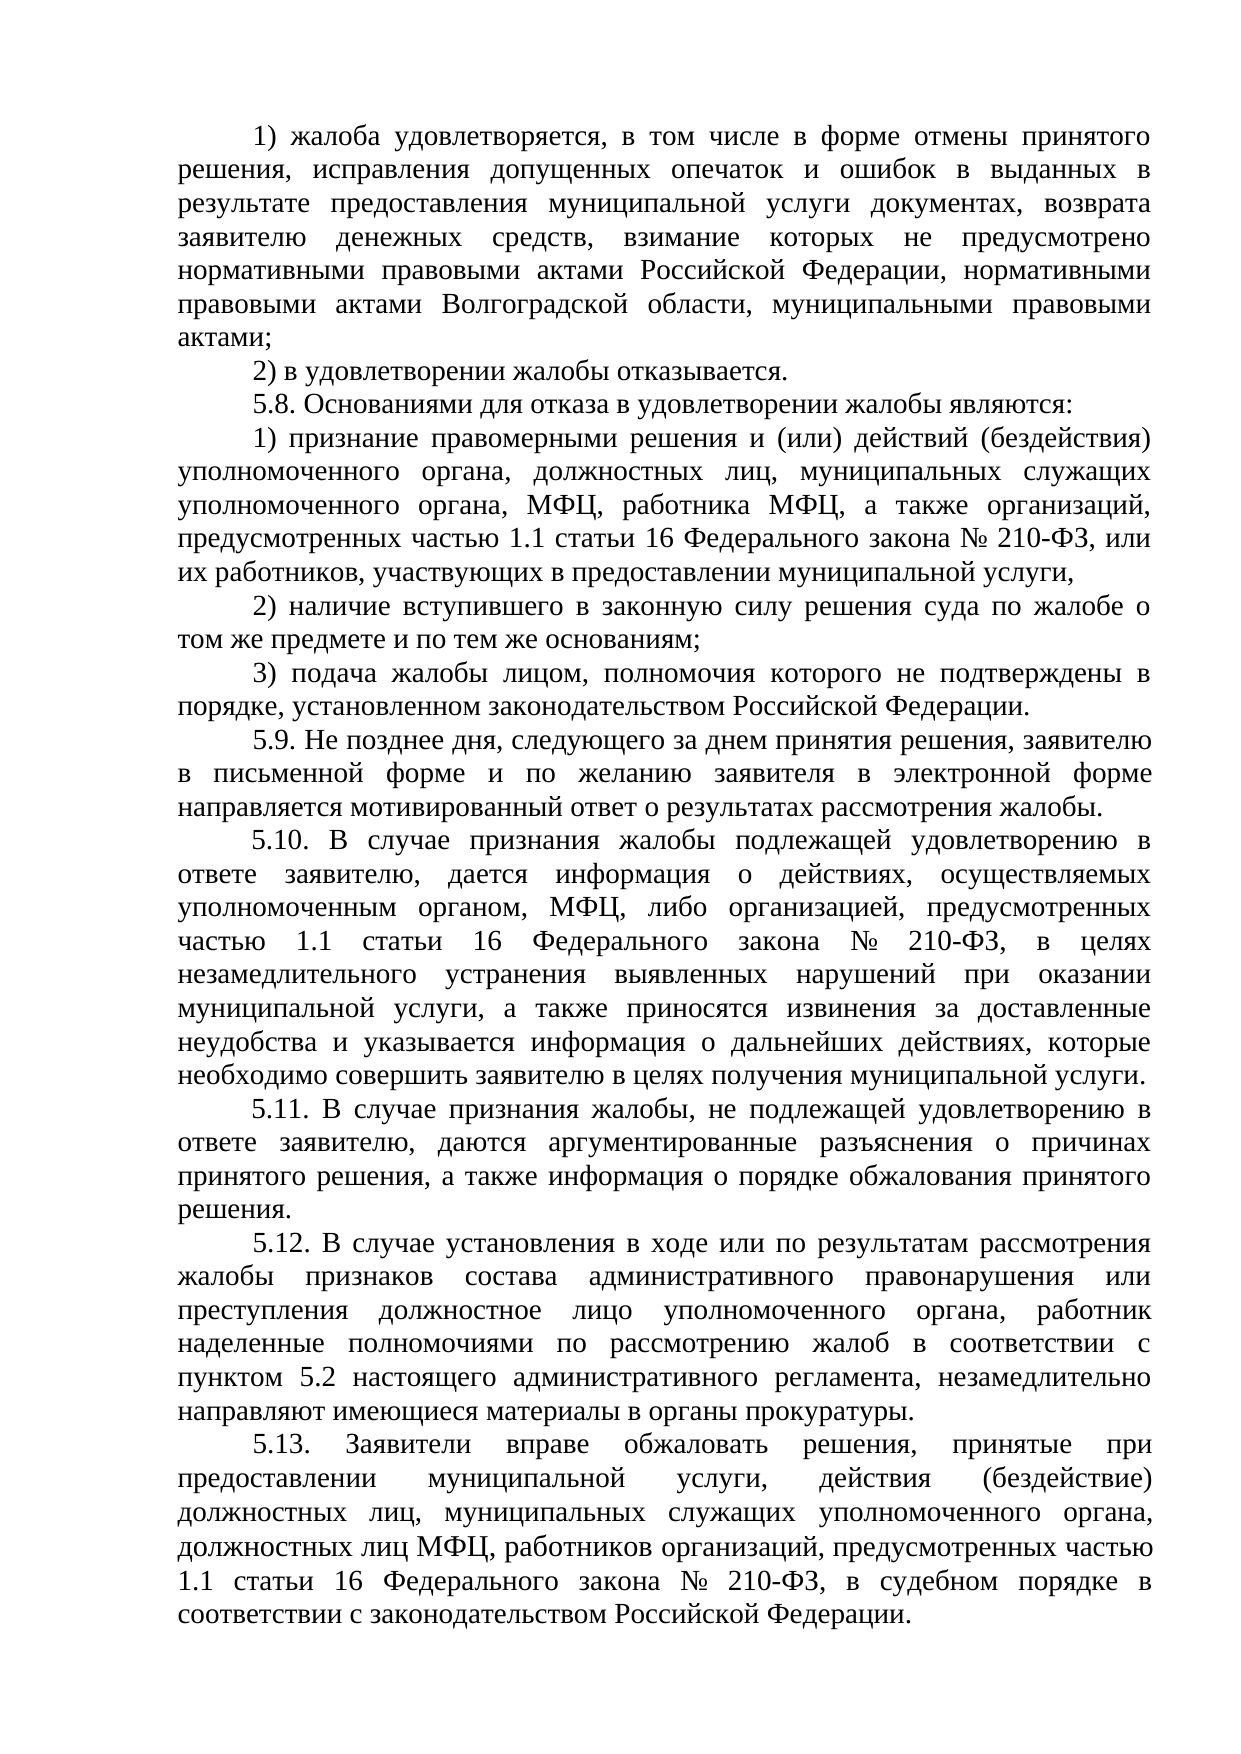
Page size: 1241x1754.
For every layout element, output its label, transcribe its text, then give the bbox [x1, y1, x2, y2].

text 5.8. Основаниями для отказа в удовлетворении жалобы являются: [177, 386, 1152, 420]
text 5.10. В случае признания жалобы подлежащей удовлетворению в ответе заявителю, дается информация о действиях, осуществляемых уполномоченным органом, МФЦ, либо организацией, предусмотренных частью 1.1 статьи 16 Федерального закона № 210-ФЗ, в целях незамедлительного устранения выявленных нарушений при оказании муниципальной услуги, а также приносятся извинения за доставленные неудобства и указывается информация о дальнейших действиях, которые необходимо совершить заявителю в целях получения муниципальной услуги. [177, 822, 1152, 1091]
text 1) жалоба удовлетворяется, в том числе в форме отмены принятого решения, исправления допущенных опечаток и ошибок в выданных в результате предоставления муниципальной услуги документах, возврата заявителю денежных средств, взимание которых не предусмотрено нормативными правовыми актами Российской Федерации, нормативными правовыми актами Волгоградской области, муниципальными правовыми актами; [177, 118, 1152, 353]
text 3) подача жалобы лицом, полномочия которого не подтверждены в порядке, установленном законодательством Российской Федерации. [177, 655, 1152, 722]
text 1) признание правомерными решения и (или) действий (бездействия) уполномоченного органа, должностных лиц, муниципальных служащих уполномоченного органа, МФЦ, работника МФЦ, а также организаций, предусмотренных частью 1.1 статьи 16 Федерального закона № 210-ФЗ, или их работников, участвующих в предоставлении муниципальной услуги, [177, 420, 1152, 588]
text 5.13. Заявители вправе обжаловать решения, принятые при предоставлении муниципальной услуги, действия (бездействие) должностных лиц, муниципальных служащих уполномоченного органа, должностных лиц МФЦ, работников организаций, предусмотренных частью 1.1 статьи 16 Федерального закона № 210-ФЗ, в судебном порядке в соответствии с законодательством Российской Федерации. [177, 1426, 1153, 1630]
text 5.11. В случае признания жалобы, не подлежащей удовлетворению в ответе заявителю, даются аргументированные разъяснения о причинах принятого решения, а также информация о порядке обжалования принятого решения. [177, 1091, 1152, 1225]
text 5.12. В случае установления в ходе или по результатам рассмотрения жалобы признаков состава административного правонарушения или преступления должностное лицо уполномоченного органа, работник наделенные полномочиями по рассмотрению жалоб в соответствии с пунктом 5.2 настоящего административного регламента, незамедлительно направляют имеющиеся материалы в органы прокуратуры. [177, 1225, 1152, 1426]
text 2) в удовлетворении жалобы отказывается. [177, 353, 1152, 386]
text 5.9. Не позднее дня, следующего за днем принятия решения, заявителю в письменной форме и по желанию заявителя в электронной форме направляется мотивированный ответ о результатах рассмотрения жалобы. [177, 722, 1153, 822]
text 2) наличие вступившего в законную силу решения суда по жалобе о том же предмете и по тем же основаниям; [177, 588, 1152, 655]
